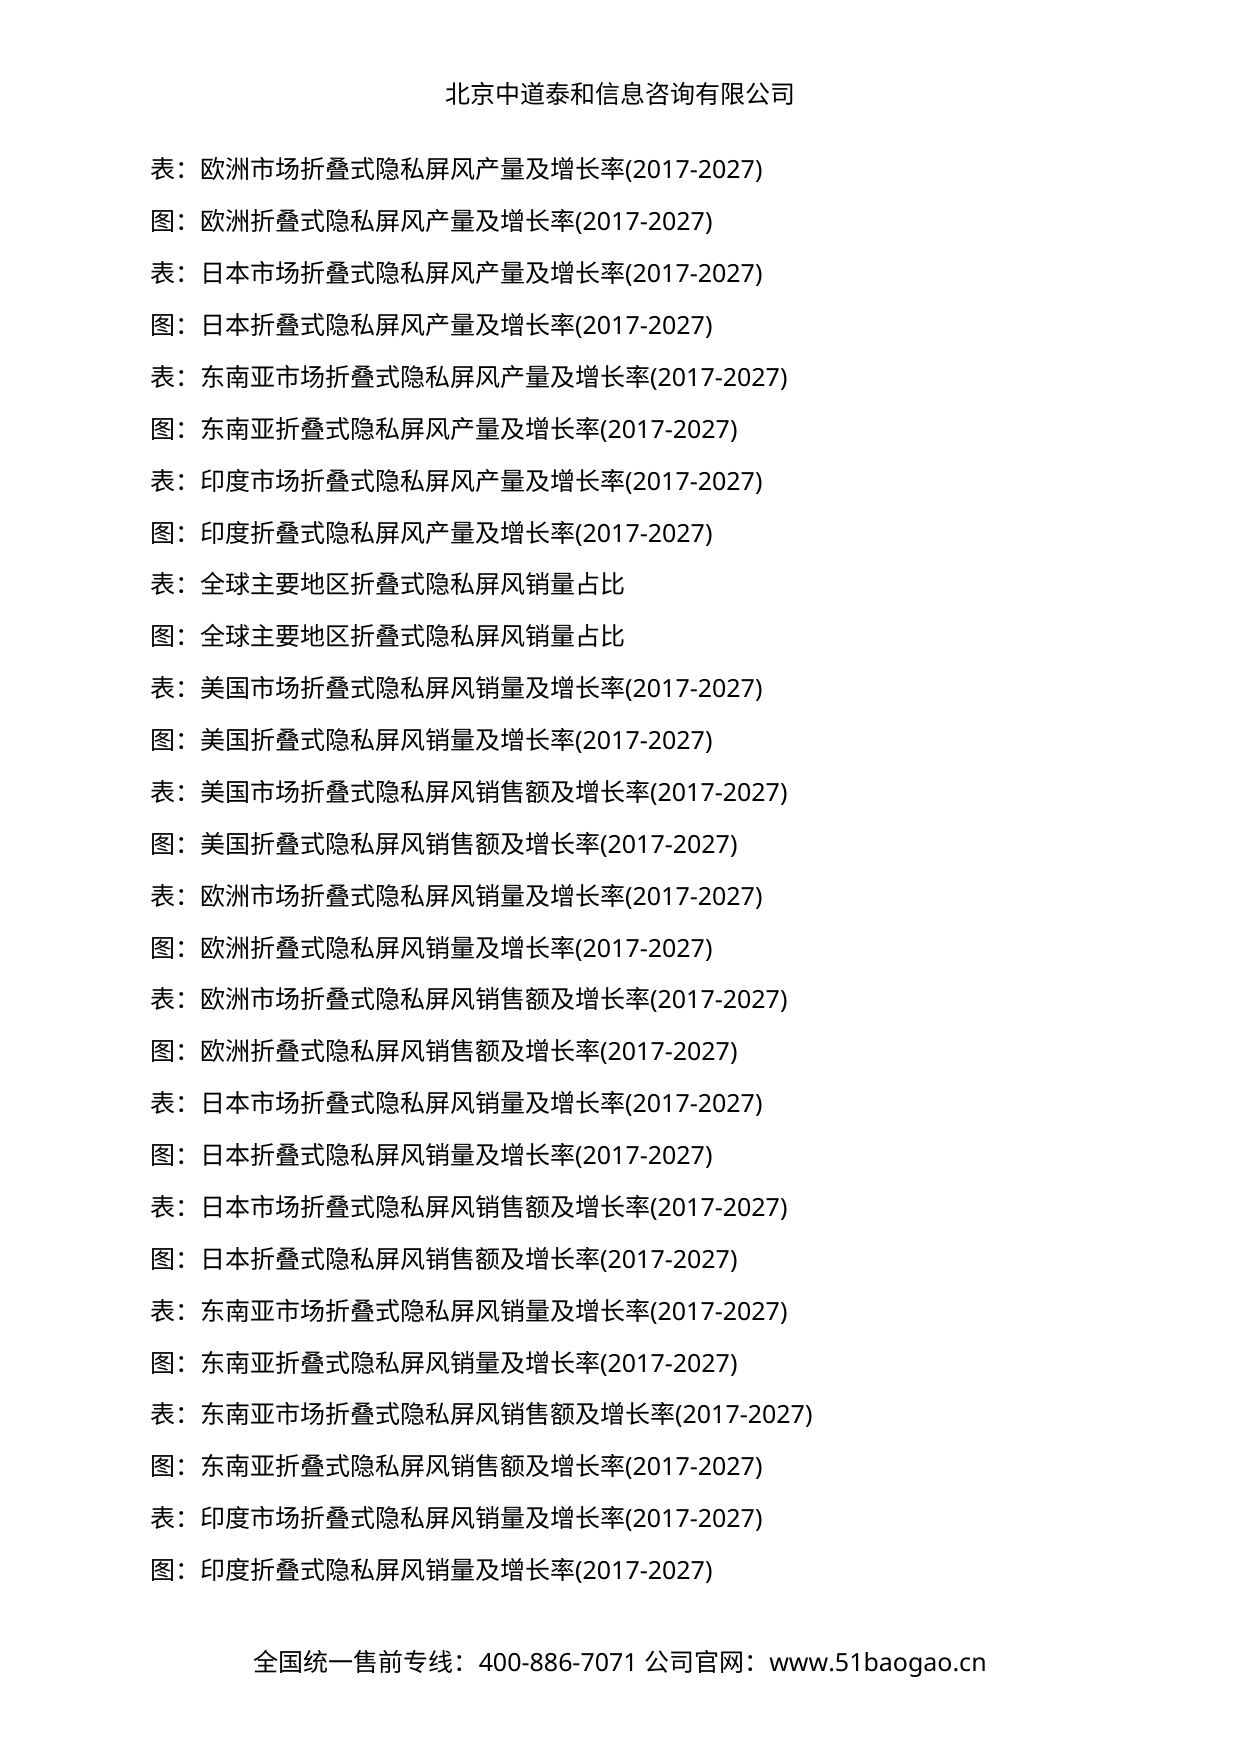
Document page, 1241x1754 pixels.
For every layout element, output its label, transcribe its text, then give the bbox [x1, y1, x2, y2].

text 图：东南亚折叠式隐私屏风销售额及增长率(2017-2027) [150, 1447, 1090, 1483]
text 图：美国折叠式隐私屏风销量及增长率(2017-2027) [150, 721, 1090, 757]
text 图：欧洲折叠式隐私屏风产量及增长率(2017-2027) [150, 202, 1090, 238]
text 图：全球主要地区折叠式隐私屏风销量占比 [150, 617, 1090, 653]
text 表：美国市场折叠式隐私屏风销量及增长率(2017-2027) [150, 669, 1090, 705]
text 表：东南亚市场折叠式隐私屏风销售额及增长率(2017-2027) [150, 1395, 1090, 1431]
text 表：全球主要地区折叠式隐私屏风销量占比 [150, 565, 1090, 601]
text 图：日本折叠式隐私屏风销售额及增长率(2017-2027) [150, 1239, 1090, 1276]
text 图：日本折叠式隐私屏风销量及增长率(2017-2027) [150, 1136, 1090, 1172]
text 表：美国市场折叠式隐私屏风销售额及增长率(2017-2027) [150, 772, 1090, 809]
text 表：日本市场折叠式隐私屏风产量及增长率(2017-2027) [150, 254, 1090, 290]
text 表：欧洲市场折叠式隐私屏风销量及增长率(2017-2027) [150, 876, 1090, 912]
text 表：东南亚市场折叠式隐私屏风产量及增长率(2017-2027) [150, 357, 1090, 394]
text 图：印度折叠式隐私屏风销量及增长率(2017-2027) [150, 1551, 1090, 1587]
text 表：东南亚市场折叠式隐私屏风销量及增长率(2017-2027) [150, 1291, 1090, 1327]
text 图：东南亚折叠式隐私屏风销量及增长率(2017-2027) [150, 1343, 1090, 1379]
text 表：印度市场折叠式隐私屏风销量及增长率(2017-2027) [150, 1499, 1090, 1535]
text 表：日本市场折叠式隐私屏风销售额及增长率(2017-2027) [150, 1187, 1090, 1224]
text 表：印度市场折叠式隐私屏风产量及增长率(2017-2027) [150, 461, 1090, 497]
text 图：印度折叠式隐私屏风产量及增长率(2017-2027) [150, 513, 1090, 549]
text 表：欧洲市场折叠式隐私屏风销售额及增长率(2017-2027) [150, 980, 1090, 1016]
text 表：日本市场折叠式隐私屏风销量及增长率(2017-2027) [150, 1084, 1090, 1120]
text 图：欧洲折叠式隐私屏风销量及增长率(2017-2027) [150, 928, 1090, 964]
text 图：美国折叠式隐私屏风销售额及增长率(2017-2027) [150, 824, 1090, 861]
text 图：东南亚折叠式隐私屏风产量及增长率(2017-2027) [150, 409, 1090, 446]
text 图：欧洲折叠式隐私屏风销售额及增长率(2017-2027) [150, 1032, 1090, 1068]
text 图：日本折叠式隐私屏风产量及增长率(2017-2027) [150, 306, 1090, 342]
text 表：欧洲市场折叠式隐私屏风产量及增长率(2017-2027) [150, 150, 1090, 186]
